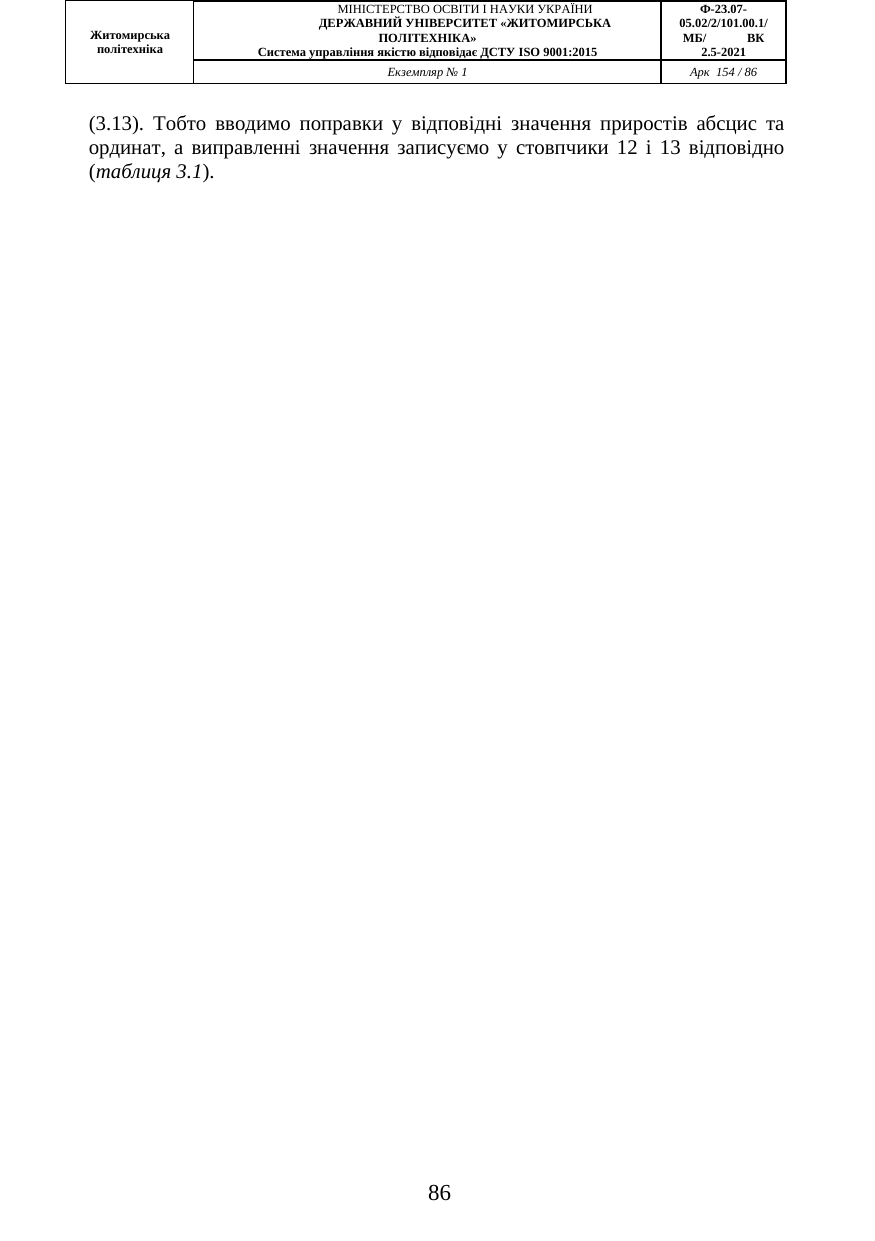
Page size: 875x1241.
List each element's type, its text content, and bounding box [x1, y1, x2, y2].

text (3.13). Тобто вводимо поправки у відповідні значення приростів абсцис та ординат, а виправленні значення записуємо у стовпчики 12 і 13 відповідно (таблиця 3.1). [88, 111, 786, 183]
